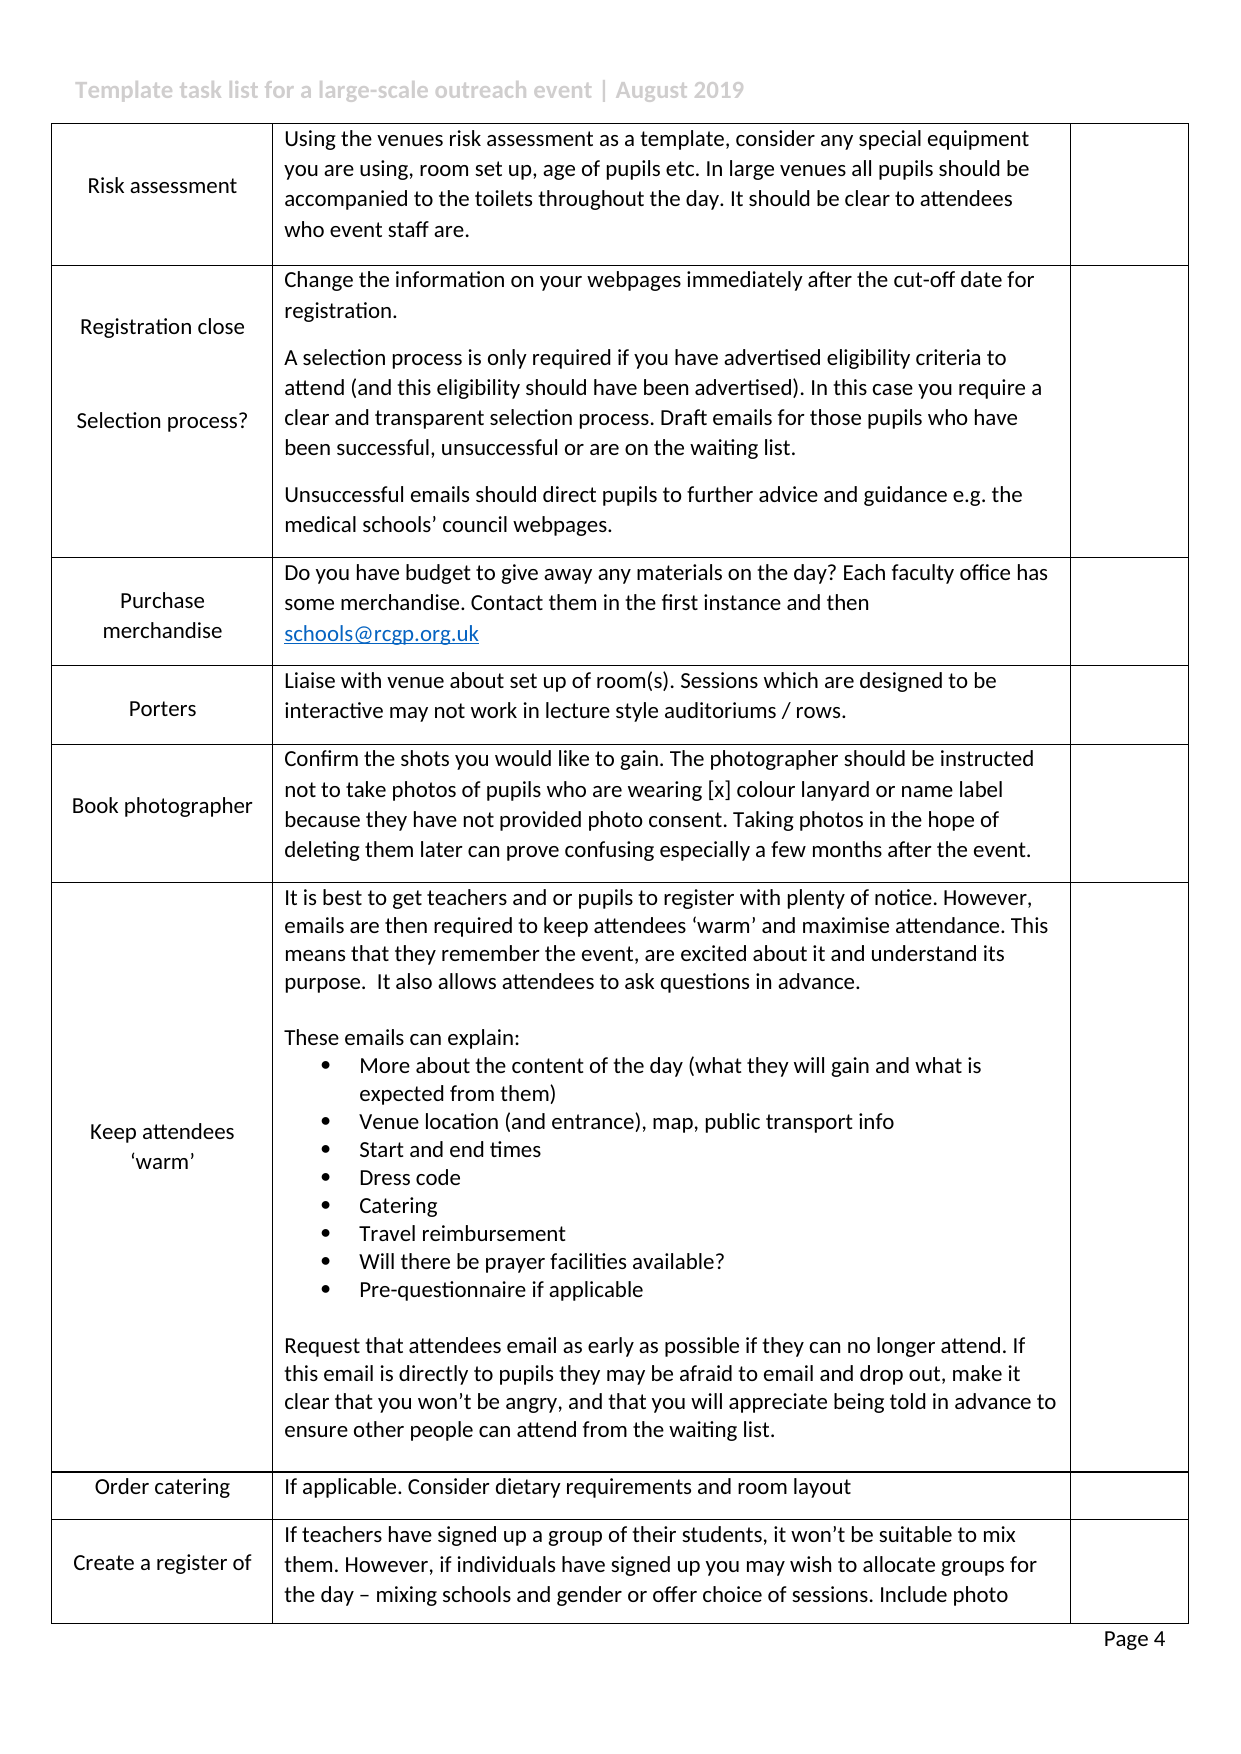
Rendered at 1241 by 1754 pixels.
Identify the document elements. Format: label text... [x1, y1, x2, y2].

table_cell [1071, 666, 1188, 743]
table_cell Porters [52, 666, 272, 743]
table_cell Change the information on your webpages immediately after the cut-off date for registration. A selection process is only required if you have advertised eligibility criteria to attend (and this eligibility should have been advertised). In this case you require a clear and transparent selection process. Draft emails for those pupils who have been successful, unsuccessful or are on the waiting list. Unsuccessful emails should direct pupils to further advice and guidance e.g. the medical schools’ council webpages. [273, 266, 1070, 557]
table_cell [1071, 1473, 1188, 1519]
table_cell Using the venues risk assessment as a template, consider any special equipment you are using, room set up, age of pupils etc. In large venues all pupils should be accompanied to the toilets throughout the day. It should be clear to attendees who event staff are. [273, 124, 1070, 264]
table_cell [273, 1520, 1070, 1623]
table_cell [1071, 266, 1188, 557]
table_cell [1071, 883, 1188, 1471]
table_cell [1071, 124, 1188, 264]
table_cell Keep attendees ‘warm’ [52, 883, 272, 1471]
table_cell Book photographer [52, 745, 272, 882]
table_cell Liaise with venue about set up of room(s). Sessions which are designed to be interactive may not work in lecture style auditoriums / rows. [273, 666, 1070, 743]
table_cell It is best to get teachers and or pupils to register with plenty of notice. However, emails are then required to keep attendees ‘warm’ and maximise attendance. This means that they remember the event, are excited about it and understand its purpose. It also allows attendees to ask questions in advance. These emails can explain: More about the content of the day (what they will gain and what is expected from them) Venue location (and entrance), map, public transport info Start and end times Dress code Catering Travel reimbursement Will there be prayer facilities available? Pre-questionnaire if applicable Request that attendees email as early as possible if they can no longer attend. If this email is directly to pupils they may be afraid to email and drop out, make it clear that you won’t be angry, and that you will appreciate being told in advance to ensure other people can attend from the waiting list. [273, 883, 1070, 1471]
table_cell Registration close Selection process? [52, 266, 272, 557]
table_cell Purchase merchandise [52, 558, 272, 665]
table_cell [1071, 1520, 1188, 1623]
table_cell [1071, 745, 1188, 882]
table_cell If applicable. Consider dietary requirements and room layout [273, 1473, 1070, 1519]
table_cell Risk assessment [52, 124, 272, 264]
table_cell [1071, 558, 1188, 665]
table_cell Order catering [52, 1473, 272, 1519]
table_cell Do you have budget to give away any materials on the day? Each faculty office has some merchandise. Contact them in the first instance and then schools@rcgp.org.uk [273, 558, 1070, 665]
table_cell Confirm the shots you would like to gain. The photographer should be instructed not to take photos of pupils who are wearing [x] colour lanyard or name label because they have not provided photo consent. Taking photos in the hope of deleting them later can prove confusing especially a few months after the event. [273, 745, 1070, 882]
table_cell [52, 1520, 272, 1623]
